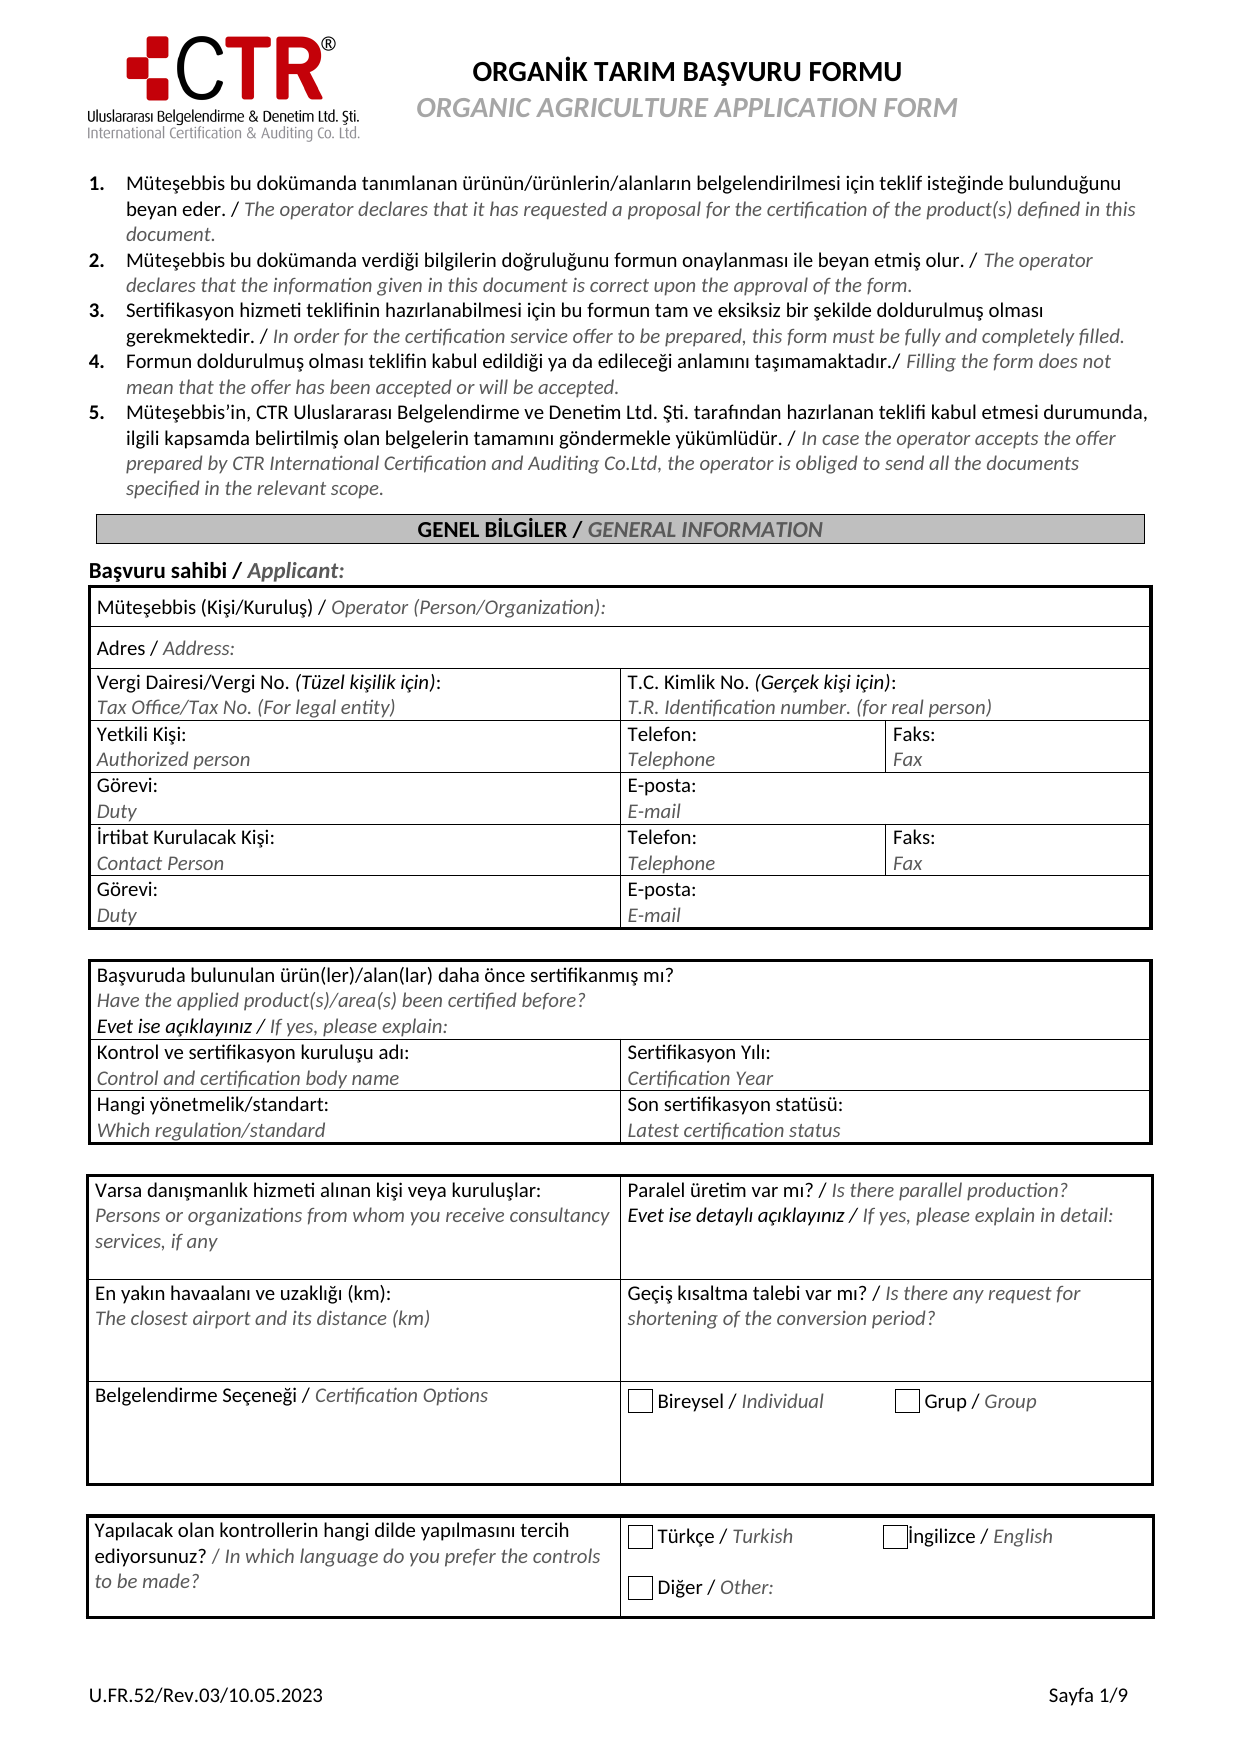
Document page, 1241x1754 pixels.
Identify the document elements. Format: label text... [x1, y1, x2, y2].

table_cell En yakın havaalanı ve uzaklığı (km): The closest airport and its distance (km) [89, 1280, 620, 1381]
table_cell İrtibat Kurulacak Kişi: Contact Person [91, 825, 620, 875]
table_cell Faks: Fax [886, 825, 1149, 875]
table_header Varsa danışmanlık hizmeti alınan kişi veya kuruluşlar: Persons or organizations from whom you receive consultancy services, if any [89, 1177, 620, 1279]
list Müteşebbis’in, CTR Uluslararası Belgelendirme ve Denetim Ltd. Şti. tarafından hazırlanan teklifi kabul etmesi durumunda, ilgili kapsamda belirtilmiş olan belgelerin tamamını göndermekle yükümlüdür. / In case the operator accepts the offer prepared by CTR International Certification and Auditing Co.Ltd, the operator is obliged to send all the documents specified in the relevant scope. [89, 399, 1152, 501]
table_header Başvuruda bulunulan ürün(ler)/alan(lar) daha önce sertifikanmış mı? Have the applied product(s)/area(s) been certified before? Evet ise açıklayınız / If yes, please explain: [91, 962, 1149, 1038]
list Müteşebbis bu dokümanda verdiği bilgilerin doğruluğunu formun onaylanması ile beyan etmiş olur. / The operator declares that the information given in this document is correct upon the approval of the form. [89, 247, 1152, 298]
table_cell Kontrol ve sertifikasyon kuruluşu adı: Control and certification body name [91, 1040, 620, 1090]
table_cell Belgelendirme Seçeneği / Certification Options [89, 1382, 620, 1482]
table_cell Hangi yönetmelik/standart: Which regulation/standard [91, 1091, 620, 1142]
table_cell Sertifikasyon Yılı: Certification Year [621, 1040, 1149, 1090]
table_cell Görevi: Duty [91, 773, 620, 823]
list Formun doldurulmuş olması teklifin kabul edildiği ya da edileceği anlamını taşımamaktadır./ Filling the form does not mean that the offer has been accepted or will be accepted. [89, 348, 1152, 399]
table_cell Görevi: Duty [91, 876, 620, 927]
table_cell E-posta: E-mail [621, 876, 1149, 927]
table_cell Vergi Dairesi/Vergi No. (Tüzel kişilik için): Tax Office/Tax No. (For legal entity) [91, 669, 620, 720]
table_cell E-posta: E-mail [621, 773, 1149, 823]
list Sertifikasyon hizmeti teklifinin hazırlanabilmesi için bu formun tam ve eksiksiz bir şekilde doldurulmuş olması gerekmektedir. / In order for the certification service offer to be prepared, this form must be fully and completely filled. [89, 298, 1152, 348]
table_header Paralel üretim var mı? / Is there parallel production? Evet ise detaylı açıklayınız / If yes, please explain in detail: [621, 1177, 1151, 1279]
table_cell Geçiş kısaltma talebi var mı? / Is there any request for shortening of the conversion period? [621, 1280, 1151, 1381]
table_cell Yetkili Kişi: Authorized person [91, 721, 620, 772]
text Başvuru sahibi / Applicant: [89, 557, 1152, 584]
list Müteşebbis bu dokümanda tanımlanan ürünün/ürünlerin/alanların belgelendirilmesi için teklif isteğinde bulunduğunu beyan eder. / The operator declares that it has requested a proposal for the certification of the product(s) defined in this document. [89, 171, 1152, 247]
table_cell Faks: Fax [886, 721, 1149, 772]
table_header GENEL BİLGİLER / GENERAL INFORMATION [97, 515, 1144, 543]
table_cell Son sertifikasyon statüsü: Latest certification status [621, 1091, 1149, 1142]
table_header Yapılacak olan kontrollerin hangi dilde yapılmasını tercih ediyorsunuz? / In which language do you prefer the controls to be made? [89, 1518, 620, 1616]
table_cell Adres / Address: [91, 627, 1149, 668]
table_cell Bireysel / Individual Grup / Group [621, 1382, 1151, 1482]
table_cell T.C. Kimlik No. (Gerçek kişi için): T.R. Identification number. (for real person) [621, 669, 1149, 720]
table_cell Telefon: Telephone [621, 825, 885, 875]
picture [87, 35, 360, 142]
table_cell Telefon: Telephone [621, 721, 885, 772]
table_header Türkçe / Turkish İngilizce / English Diğer / Other: [621, 1518, 1152, 1616]
table_header Müteşebbis (Kişi/Kuruluş) / Operator (Person/Organization): [91, 588, 1149, 626]
